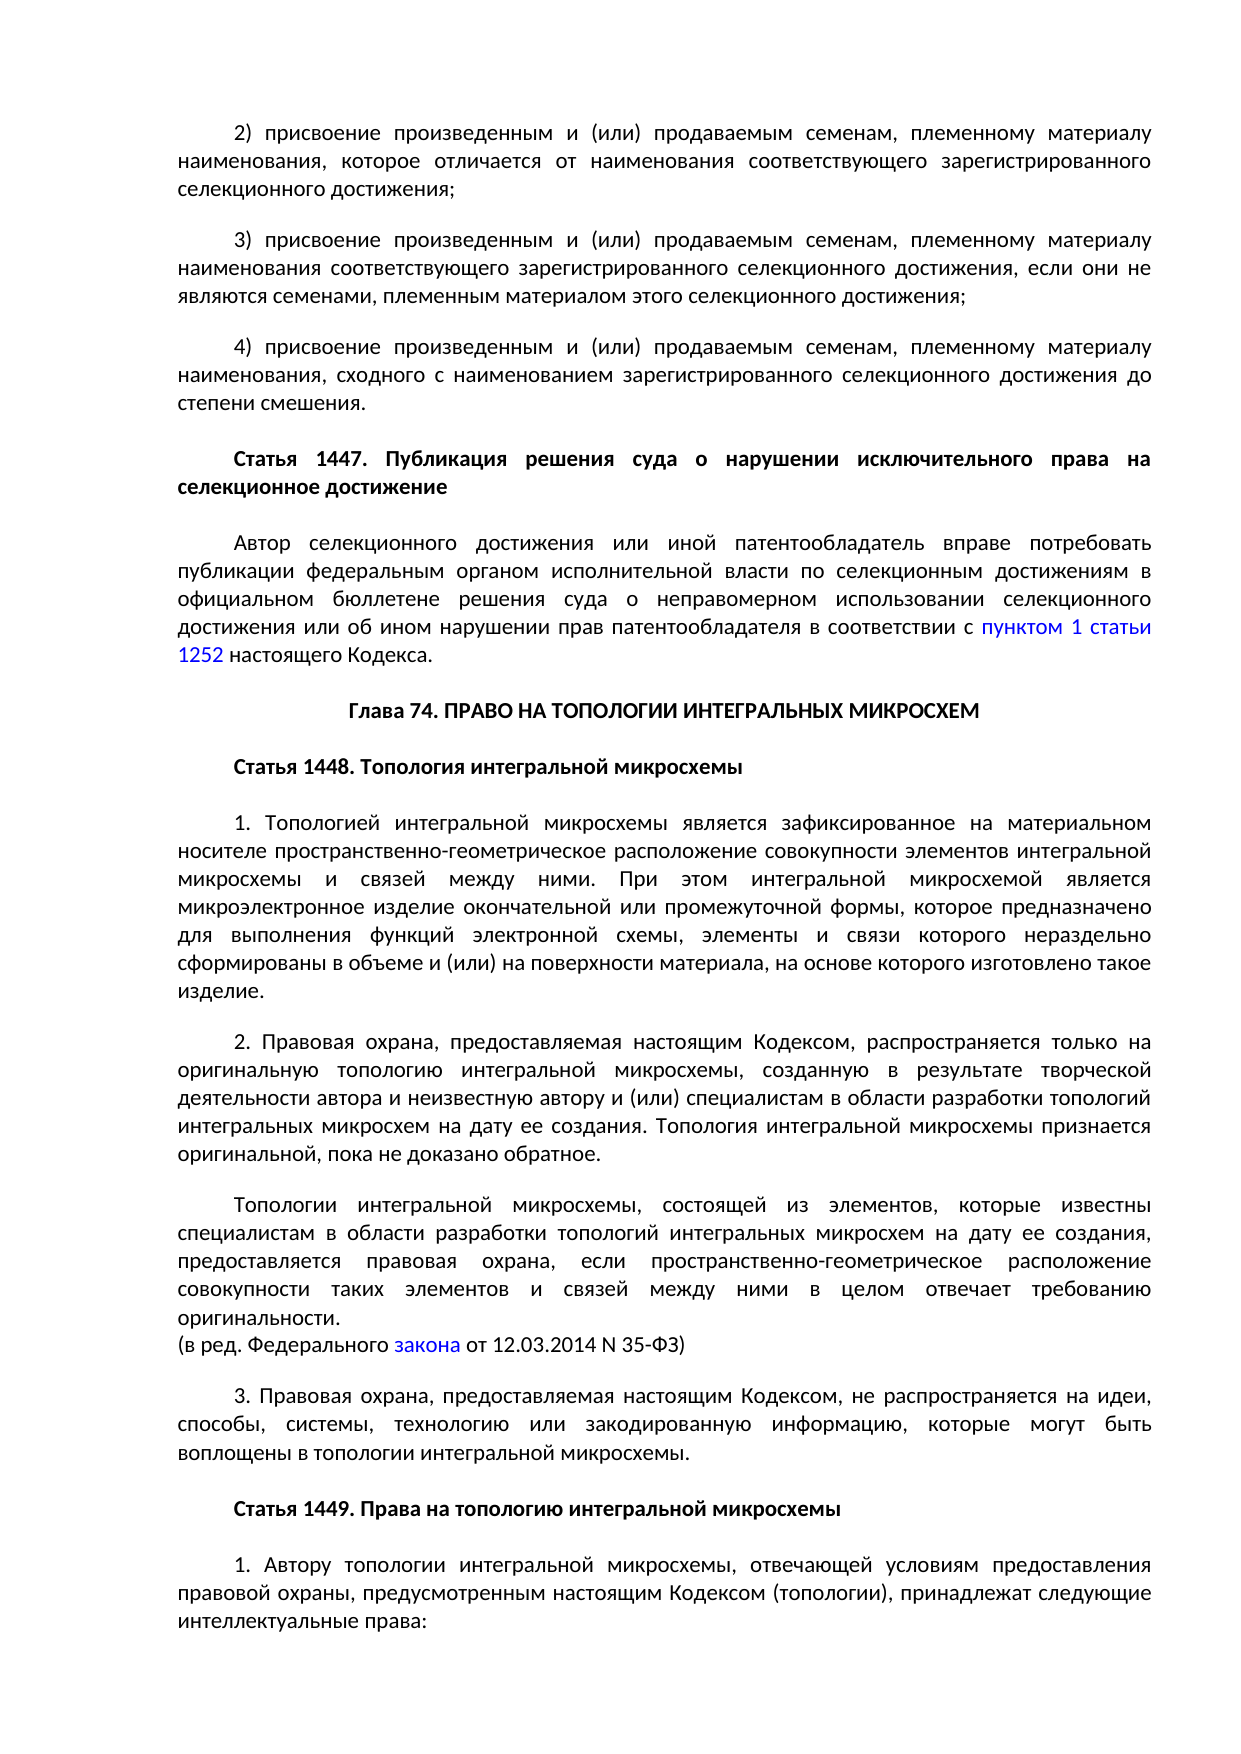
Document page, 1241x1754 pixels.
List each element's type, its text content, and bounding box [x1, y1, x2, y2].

text 3. Правовая охрана, предоставляемая настоящим Кодексом, не распространяется на идеи, способы, системы, технологию или закодированную информацию, которые могут быть воплощены в топологии интегральной микросхемы. [177, 1382, 1152, 1466]
title Статья 1448. Топология интегральной микросхемы [177, 752, 1152, 780]
text 1. Топологией интегральной микросхемы является зафиксированное на материальном носителе пространственно-геометрическое расположение совокупности элементов интегральной микросхемы и связей между ними. При этом интегральной микросхемой является микроэлектронное изделие окончательной или промежуточной формы, которое предназначено для выполнения функций электронной схемы, элементы и связи которого нераздельно сформированы в объеме и (или) на поверхности материала, на основе которого изготовлено такое изделие. [177, 808, 1152, 1004]
text 3) присвоение произведенным и (или) продаваемым семенам, племенному материалу наименования соответствующего зарегистрированного селекционного достижения, если они не являются семенами, племенным материалом этого селекционного достижения; [177, 225, 1152, 309]
text 4) присвоение произведенным и (или) продаваемым семенам, племенному материалу наименования, сходного с наименованием зарегистрированного селекционного достижения до степени смешения. [177, 332, 1152, 416]
text 1. Автору топологии интегральной микросхемы, отвечающей условиям предоставления правовой охраны, предусмотренным настоящим Кодексом (топологии), принадлежат следующие интеллектуальные права: [177, 1550, 1152, 1634]
text Топологии интегральной микросхемы, состоящей из элементов, которые известны специалистам в области разработки топологий интегральных микросхем на дату ее создания, предоставляется правовая охрана, если пространственно-геометрическое расположение совокупности таких элементов и связей между ними в целом отвечает требованию оригинальности. [177, 1191, 1152, 1331]
text (в ред. Федерального закона от 12.03.2014 N 35-ФЗ) [177, 1331, 1152, 1359]
text 2. Правовая охрана, предоставляемая настоящим Кодексом, распространяется только на оригинальную топологию интегральной микросхемы, созданную в результате творческой деятельности автора и неизвестную автору и (или) специалистам в области разработки топологий интегральных микросхем на дату ее создания. Топология интегральной микросхемы признается оригинальной, пока не доказано обратное. [177, 1027, 1152, 1168]
text Автор селекционного достижения или иной патентообладатель вправе потребовать публикации федеральным органом исполнительной власти по селекционным достижениям в официальном бюллетене решения суда о неправомерном использовании селекционного достижения или об ином нарушении прав патентообладателя в соответствии с пунктом 1 статьи 1252 настоящего Кодекса. [177, 528, 1152, 668]
title Статья 1447. Публикация решения суда о нарушении исключительного права на селекционное достижение [177, 444, 1152, 500]
title Глава 74. ПРАВО НА ТОПОЛОГИИ ИНТЕГРАЛЬНЫХ МИКРОСХЕМ [177, 696, 1152, 724]
title Статья 1449. Права на топологию интегральной микросхемы [177, 1494, 1152, 1522]
text 2) присвоение произведенным и (или) продаваемым семенам, племенному материалу наименования, которое отличается от наименования соответствующего зарегистрированного селекционного достижения; [177, 118, 1152, 202]
